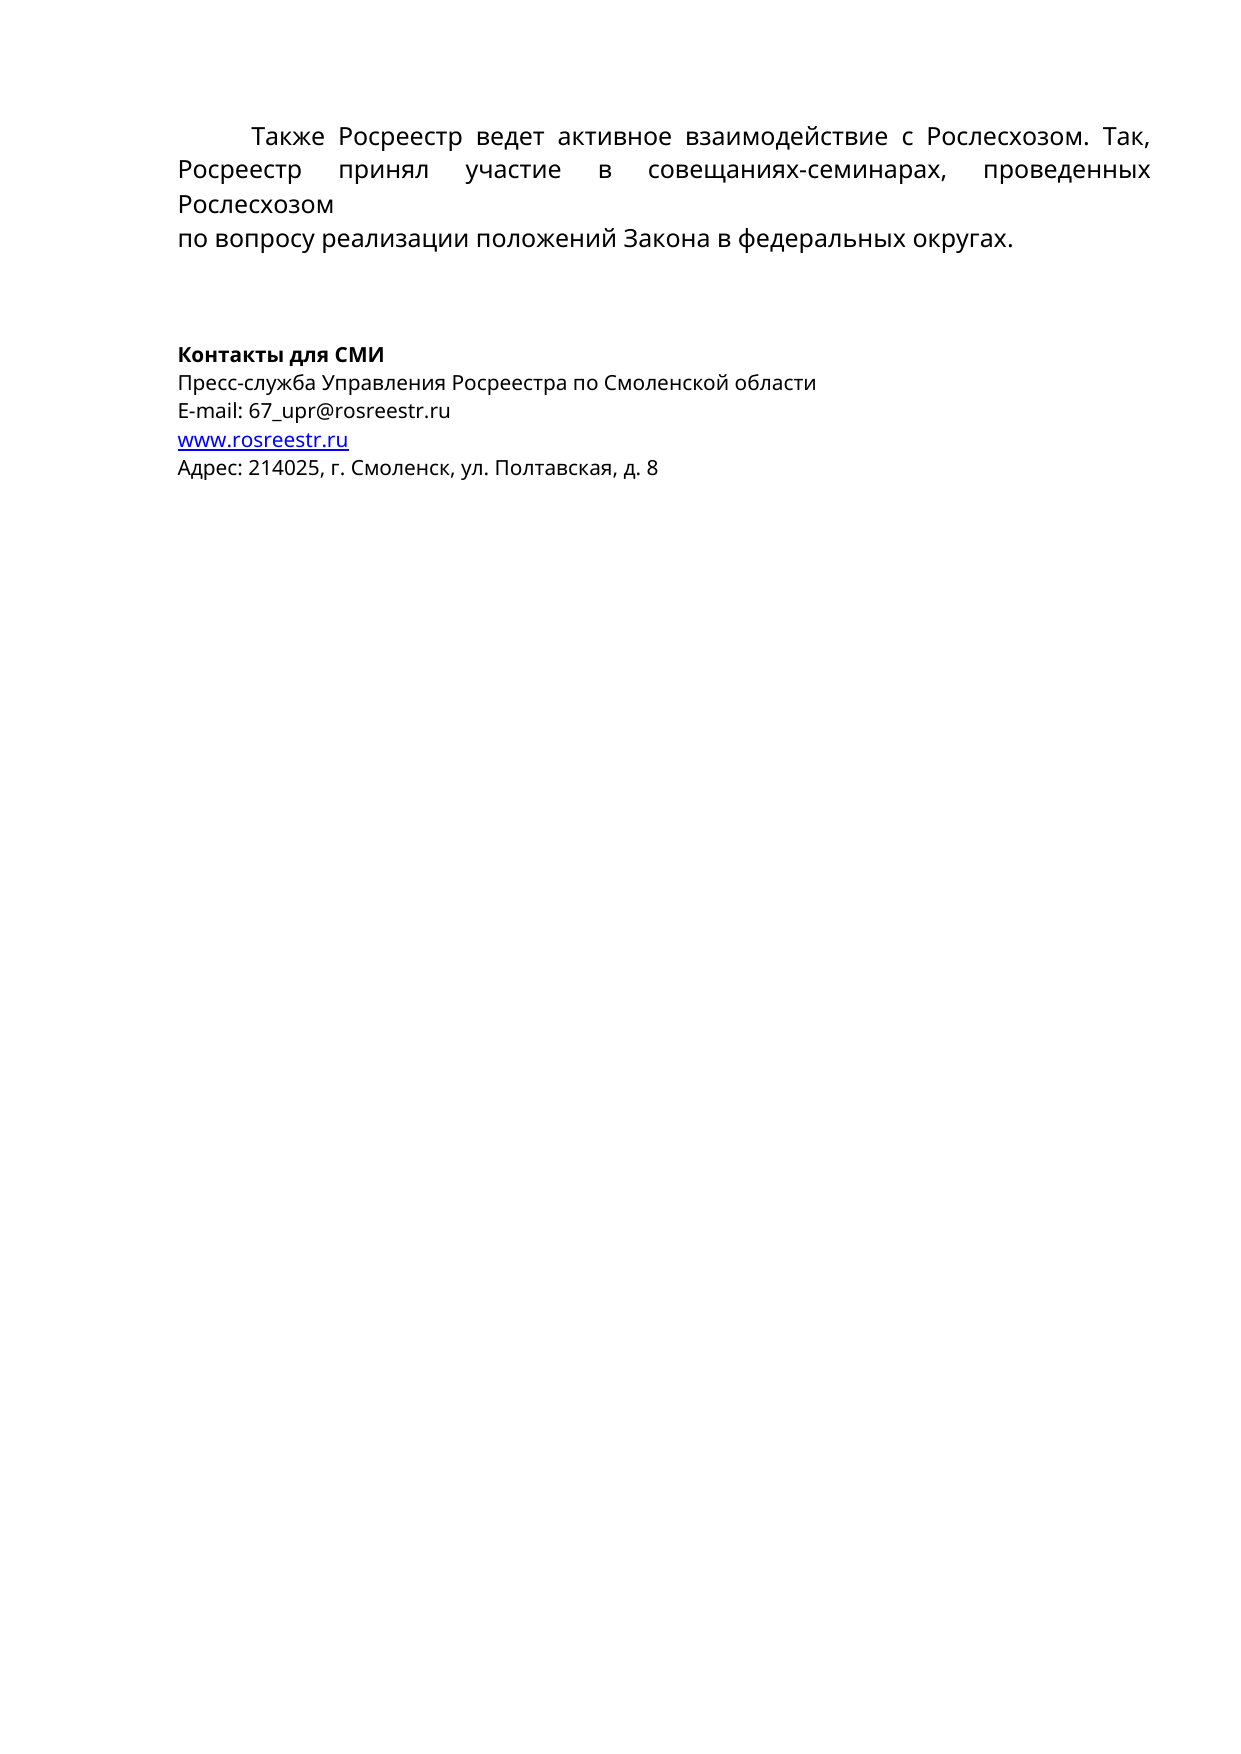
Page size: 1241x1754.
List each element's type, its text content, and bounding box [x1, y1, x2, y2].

text E-mail: 67_upr@rosreestr.ru [177, 397, 1152, 425]
text Адрес: 214025, г. Смоленск, ул. Полтавская, д. 8 [177, 453, 1152, 482]
text www.rosreestr.ru [177, 425, 1152, 453]
text Также Росреестр ведет активное взаимодействие с Рослесхозом. Так, Росреестр принял участие в совещаниях-семинарах, проведенных Рослесхозом по вопросу реализации положений Закона в федеральных округах. [177, 118, 1152, 254]
text Пресс-служба Управления Росреестра по Смоленской области [177, 368, 1152, 397]
text Контакты для СМИ [177, 340, 1152, 368]
